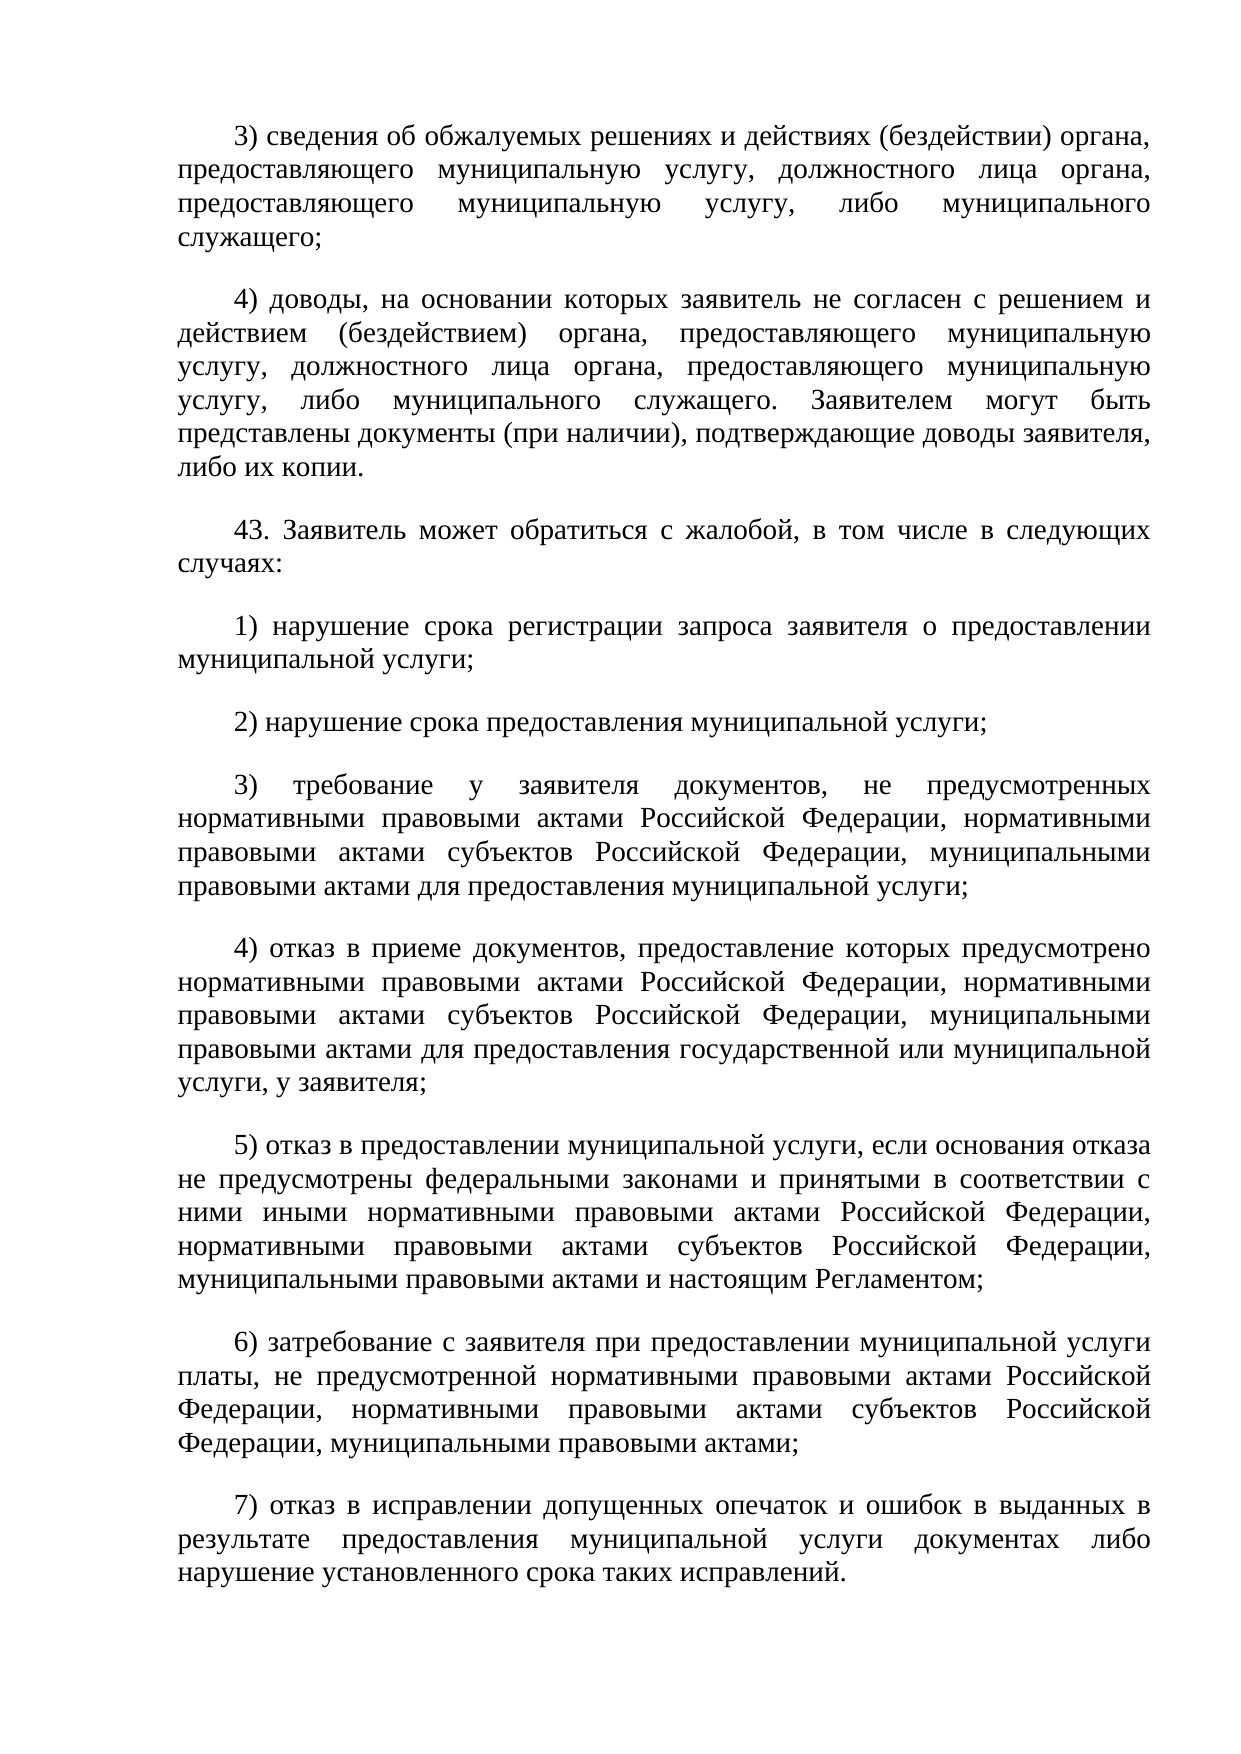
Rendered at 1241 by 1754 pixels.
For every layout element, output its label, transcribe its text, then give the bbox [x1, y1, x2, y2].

text 2) нарушение срока предоставления муниципальной услуги; [177, 704, 1152, 738]
text 5) отказ в предоставлении муниципальной услуги, если основания отказа не предусмотрены федеральными законами и принятыми в соответствии с ними иными нормативными правовыми актами Российской Федерации, нормативными правовыми актами субъектов Российской Федерации, муниципальными правовыми актами и настоящим Регламентом; [177, 1127, 1152, 1295]
text 6) затребование с заявителя при предоставлении муниципальной услуги платы, не предусмотренной нормативными правовыми актами Российской Федерации, нормативными правовыми актами субъектов Российской Федерации, муниципальными правовыми актами; [177, 1324, 1152, 1458]
text 1) нарушение срока регистрации запроса заявителя о предоставлении муниципальной услуги; [177, 608, 1152, 675]
text 43. Заявитель может обратиться с жалобой, в том числе в следующих случаях: [177, 512, 1152, 579]
text 3) сведения об обжалуемых решениях и действиях (бездействии) органа, предоставляющего муниципальную услугу, должностного лица органа, предоставляющего муниципальную услугу, либо муниципального служащего; [177, 118, 1152, 252]
text 3) требование у заявителя документов, не предусмотренных нормативными правовыми актами Российской Федерации, нормативными правовыми актами субъектов Российской Федерации, муниципальными правовыми актами для предоставления муниципальной услуги; [177, 767, 1152, 901]
text 7) отказ в исправлении допущенных опечаток и ошибок в выданных в результате предоставления муниципальной услуги документах либо нарушение установленного срока таких исправлений. [177, 1487, 1152, 1588]
text 4) доводы, на основании которых заявитель не согласен с решением и действием (бездействием) органа, предоставляющего муниципальную услугу, должностного лица органа, предоставляющего муниципальную услугу, либо муниципального служащего. Заявителем могут быть представлены документы (при наличии), подтверждающие доводы заявителя, либо их копии. [177, 281, 1152, 483]
text 4) отказ в приеме документов, предоставление которых предусмотрено нормативными правовыми актами Российской Федерации, нормативными правовыми актами субъектов Российской Федерации, муниципальными правовыми актами для предоставления государственной или муниципальной услуги, у заявителя; [177, 930, 1152, 1098]
